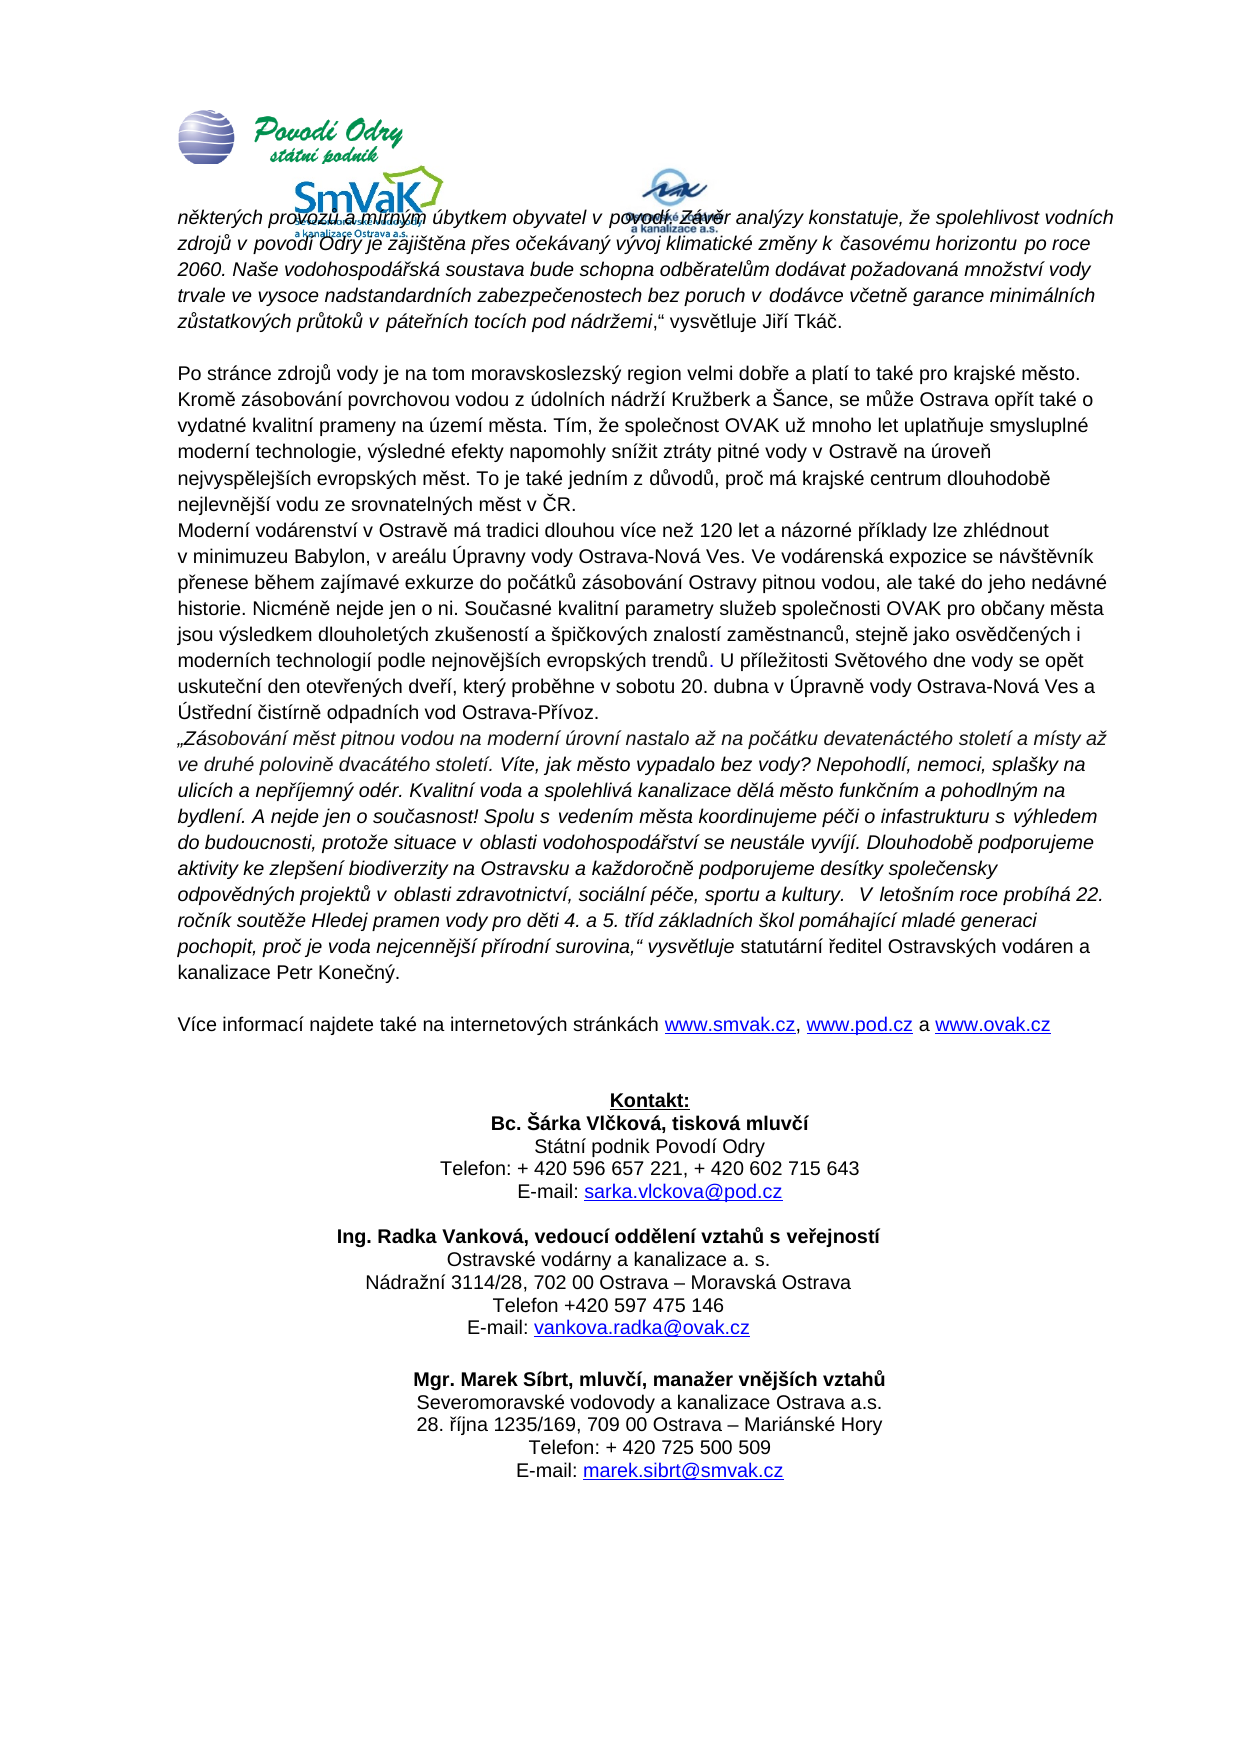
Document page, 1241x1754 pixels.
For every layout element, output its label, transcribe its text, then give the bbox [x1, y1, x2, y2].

text „Zásobování měst pitnou vodou na moderní úrovní nastalo až na počátku devatenáctého století a místy až ve druhé polovině dvacátého století. Víte, jak město vypadalo bez vody? Nepohodlí, nemoci, splašky na ulicích a nepříjemný odér. Kvalitní voda a spolehlivá kanalizace dělá město funkčním a pohodlným na bydlení. A nejde jen o současnost! Spolu s vedením města koordinujeme péči o infastrukturu s výhledem do budoucnosti, protože situace v oblasti vodohospodářství se neustále vyvíjí. Dlouhodobě podporujeme aktivity ke zlepšení biodiverzity na Ostravsku a každoročně podporujeme desítky společensky odpovědných projektů v oblasti zdravotnictví, sociální péče, sportu a kultury. V letošním roce probíhá 22. ročník soutěže Hledej pramen vody pro děti 4. a 5. tříd základních škol pomáhající mladé generaci pochopit, proč je voda nejcennější přírodní surovina,“ vysvětluje statutární ředitel Ostravských vodáren a kanalizace Petr Konečný. [177, 727, 1122, 984]
text E-mail: marek.sibrt@smvak.cz [177, 1459, 1122, 1481]
picture [620, 147, 727, 206]
text Moderní vodárenství v Ostravě má tradici dlouhou více než 120 let a názorné příklady lze zhlédnout v minimuzeu Babylon, v areálu Úpravny vody Ostrava-Nová Ves. Ve vodárenská expozice se návštěvník přenese během zajímavé exkurze do počátků zásobování Ostravy pitnou vodou, ale také do jeho nedávné historie. Nicméně nejde jen o ni. Současné kvalitní parametry služeb společnosti OVAK pro občany města jsou výsledkem dlouholetých zkušeností a špičkových znalostí zaměstnanců, stejně jako osvědčených i moderních technologií podle nejnovějších evropských trendů. U příležitosti Světového dne vody se opět uskuteční den otevřených dveří, který proběhne v sobotu 20. dubna v Úpravně vody Ostrava-Nová Ves a Ústřední čistírně odpadních vod Ostrava-Přívoz. [177, 518, 1122, 723]
text Ing. Radka Vanková, vedoucí oddělení vztahů s veřejností [177, 1225, 1039, 1248]
text Telefon: + 420 725 500 509 [177, 1436, 1122, 1459]
text Telefon: + 420 596 657 221, + 420 602 715 643 E-mail: sarka.vlckova@pod.cz [177, 1157, 1122, 1203]
text E-mail: vankova.radka@ovak.cz [177, 1316, 1039, 1339]
text Bc. Šárka Vlčková, tisková mluvčí Státní podnik Povodí Odry [177, 1112, 1122, 1157]
text Více informací najdete také na internetových stránkách www.smvak.cz, www.pod.cz a www.ovak.cz [177, 1013, 1122, 1036]
text Nádražní 3114/28, 702 00 Ostrava – Moravská Ostrava [177, 1271, 1039, 1293]
text Ostravské vodárny a kanalizace a. s. [177, 1248, 1039, 1271]
text 28. října 1235/169, 709 00 Ostrava – Mariánské Hory [177, 1413, 1122, 1436]
text Mgr. Marek Síbrt, mluvčí, manažer vnějších vztahů [177, 1368, 1122, 1391]
text Po stránce zdrojů vody je na tom moravskoslezský region velmi dobře a platí to také pro krajské město. Kromě zásobování povrchovou vodou z údolních nádrží Kružberk a Šance, se může Ostrava opřít také o vydatné kvalitní prameny na území města. Tím, že společnost OVAK už mnoho let uplatňuje smysluplné moderní technologie, výsledné efekty napomohly snížit ztráty pitné vody v Ostravě na úroveň nejvyspělejších evropských měst. To je také jedním z důvodů, proč má krajské centrum dlouhodobě nejlevnější vodu ze srovnatelných měst v ČR. [177, 362, 1122, 515]
picture [177, 110, 465, 206]
text Kontakt: [177, 1089, 1122, 1112]
text Telefon +420 597 475 146 [177, 1293, 1039, 1316]
text Severomoravské vodovody a kanalizace Ostrava a.s. [177, 1391, 1122, 1413]
